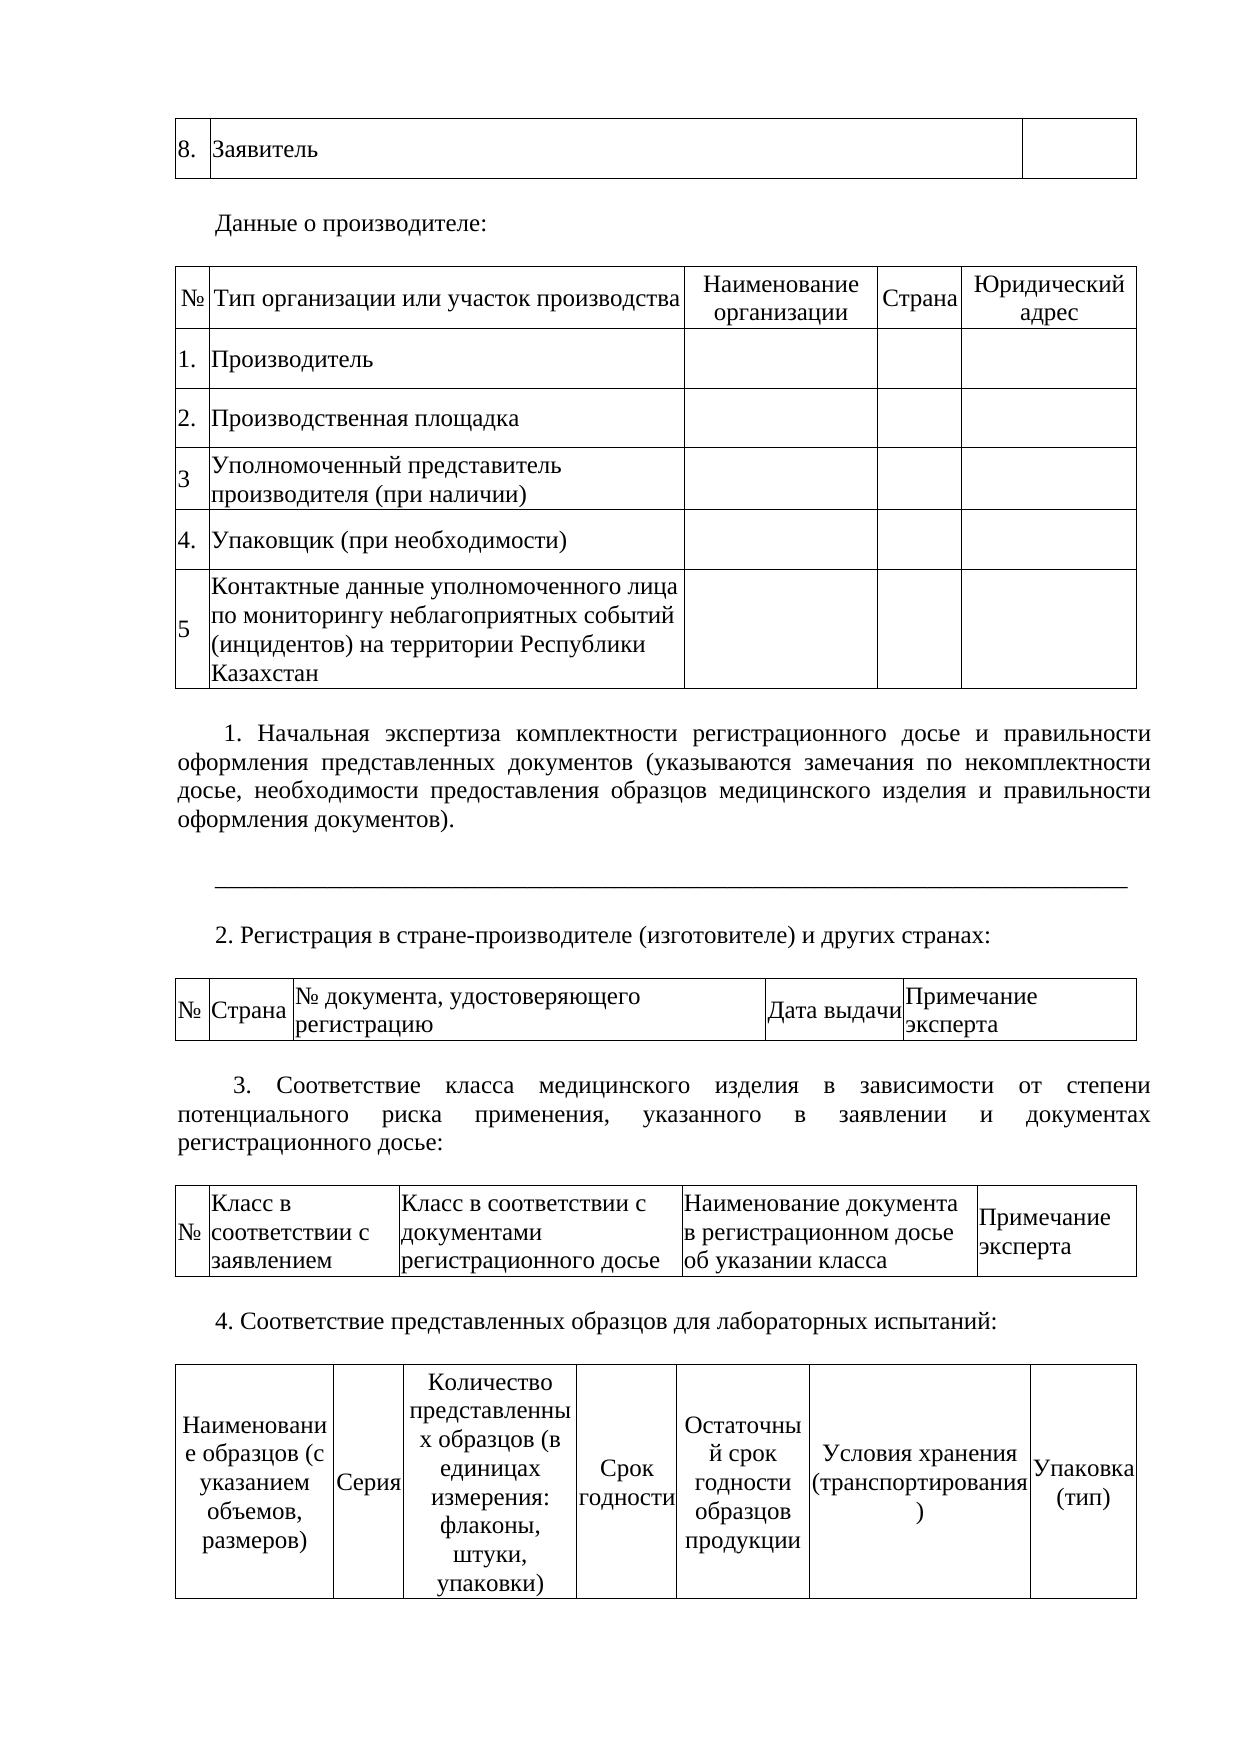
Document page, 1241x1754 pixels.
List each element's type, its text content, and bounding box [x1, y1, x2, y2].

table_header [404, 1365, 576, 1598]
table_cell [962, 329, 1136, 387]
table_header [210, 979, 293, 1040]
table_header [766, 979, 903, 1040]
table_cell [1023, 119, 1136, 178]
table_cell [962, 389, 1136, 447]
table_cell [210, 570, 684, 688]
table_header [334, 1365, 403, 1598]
text Данные о производителе: [177, 208, 1152, 237]
text _________________________________________________________________________ [177, 862, 1152, 891]
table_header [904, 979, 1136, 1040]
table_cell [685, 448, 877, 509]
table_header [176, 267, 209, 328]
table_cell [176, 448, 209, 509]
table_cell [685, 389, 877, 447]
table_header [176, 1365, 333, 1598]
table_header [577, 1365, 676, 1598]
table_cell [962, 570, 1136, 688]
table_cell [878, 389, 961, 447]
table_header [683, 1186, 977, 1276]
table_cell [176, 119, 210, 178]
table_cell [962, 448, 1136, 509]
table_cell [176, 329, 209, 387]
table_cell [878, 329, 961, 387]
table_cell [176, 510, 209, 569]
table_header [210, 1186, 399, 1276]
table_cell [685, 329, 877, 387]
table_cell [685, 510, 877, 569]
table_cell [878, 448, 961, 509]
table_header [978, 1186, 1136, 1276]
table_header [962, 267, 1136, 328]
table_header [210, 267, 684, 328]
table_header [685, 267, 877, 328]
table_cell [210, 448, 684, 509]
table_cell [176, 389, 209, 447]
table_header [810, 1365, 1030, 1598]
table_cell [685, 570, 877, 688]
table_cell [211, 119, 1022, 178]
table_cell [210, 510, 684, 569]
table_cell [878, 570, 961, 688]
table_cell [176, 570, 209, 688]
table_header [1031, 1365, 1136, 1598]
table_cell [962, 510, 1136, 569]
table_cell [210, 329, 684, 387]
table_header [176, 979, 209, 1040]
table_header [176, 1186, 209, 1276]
text 1. Начальная экспертиза комплектности регистрационного досье и правильности оформления представленных документов (указываются замечания по некомплектности досье, необходимости предоставления образцов медицинского изделия и правильности оформления документов). [177, 718, 1152, 833]
text 4. Соответствие представленных образцов для лабораторных испытаний: [177, 1306, 1152, 1335]
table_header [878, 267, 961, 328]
text 3. Соответствие класса медицинского изделия в зависимости от степени потенциального риска применения, указанного в заявлении и документах регистрационного досье: [177, 1070, 1152, 1156]
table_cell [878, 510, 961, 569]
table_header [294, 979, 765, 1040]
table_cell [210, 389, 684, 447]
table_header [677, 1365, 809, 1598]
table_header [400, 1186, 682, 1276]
text 2. Регистрация в стране-производителе (изготовителе) и других странах: [177, 920, 1152, 949]
